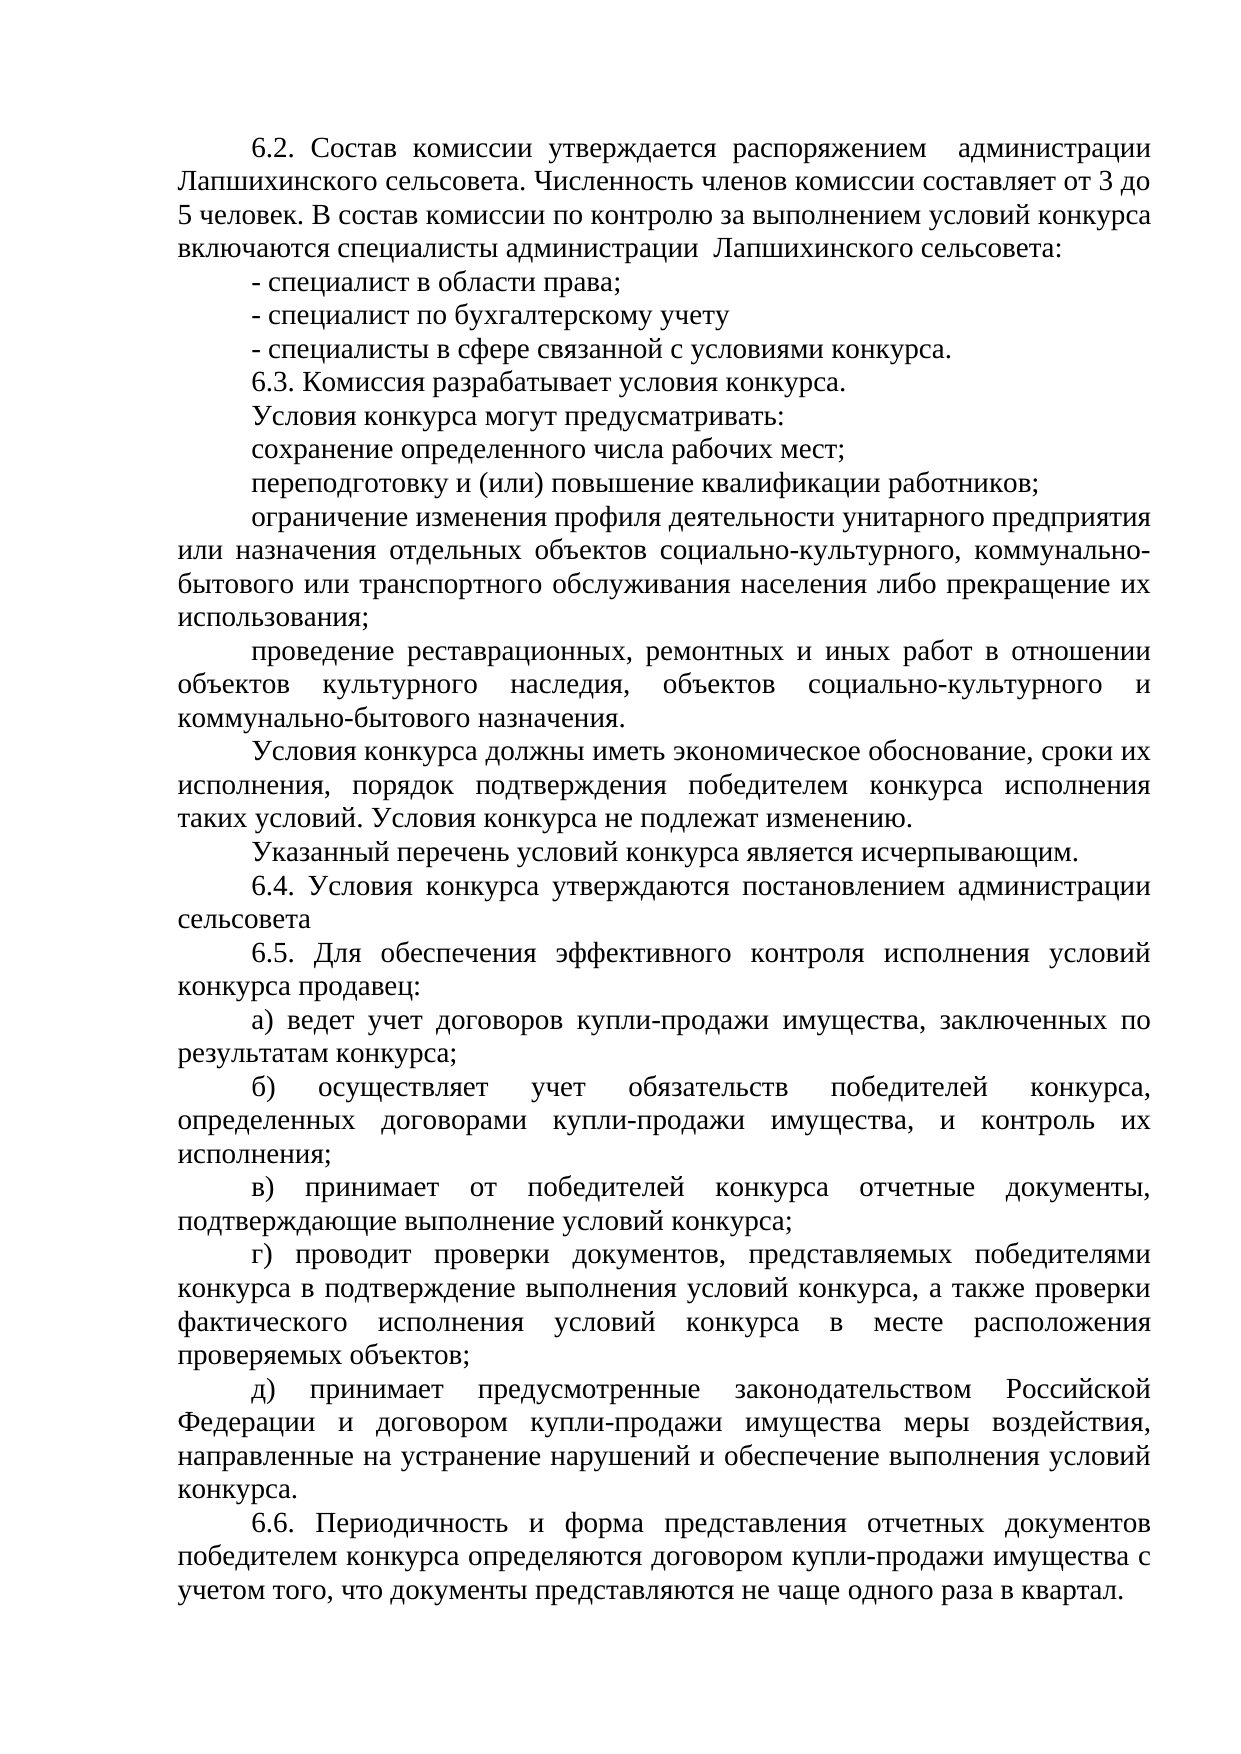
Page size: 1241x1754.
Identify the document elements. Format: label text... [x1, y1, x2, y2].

text 6.5. Для обеспечения эффективного контроля исполнения условий конкурса продавец: [177, 935, 1152, 1002]
text - специалисты в сфере связанной с условиями конкурса. [177, 331, 1152, 364]
text Указанный перечень условий конкурса является исчерпывающим. [177, 834, 1152, 868]
text 6.6. Периодичность и форма представления отчетных документов победителем конкурса определяются договором купли-продажи имущества с учетом того, что документы представляются не чаще одного раза в квартал. [177, 1505, 1152, 1606]
text ограничение изменения профиля деятельности унитарного предприятия или назначения отдельных объектов социально-культурного, коммунально-бытового или транспортного обслуживания населения либо прекращение их использования; [177, 499, 1152, 633]
text в) принимает от победителей конкурса отчетные документы, подтверждающие выполнение условий конкурса; [177, 1169, 1152, 1237]
text Условия конкурса должны иметь экономическое обоснование, сроки их исполнения, порядок подтверждения победителем конкурса исполнения таких условий. Условия конкурса не подлежат изменению. [177, 733, 1152, 834]
text д) принимает предусмотренные законодательством Российской Федерации и договором купли-продажи имущества меры воздействия, направленные на устранение нарушений и обеспечение выполнения условий конкурса. [177, 1371, 1152, 1505]
text проведение реставрационных, ремонтных и иных работ в отношении объектов культурного наследия, объектов социально-культурного и коммунально-бытового назначения. [177, 633, 1152, 733]
text - специалист по бухгалтерскому учету [177, 297, 1152, 331]
text а) ведет учет договоров купли-продажи имущества, заключенных по результатам конкурса; [177, 1002, 1152, 1069]
text г) проводит проверки документов, представляемых победителями конкурса в подтверждение выполнения условий конкурса, а также проверки фактического исполнения условий конкурса в месте расположения проверяемых объектов; [177, 1237, 1152, 1371]
text Условия конкурса могут предусматривать: [177, 398, 1152, 432]
text б) осуществляет учет обязательств победителей конкурса, определенных договорами купли-продажи имущества, и контроль их исполнения; [177, 1069, 1152, 1169]
text 6.2. Состав комиссии утверждается распоряжением администрации Лапшихинского сельсовета. Численность членов комиссии составляет от 3 до 5 человек. В состав комиссии по контролю за выполнением условий конкурса включаются специалисты администрации Лапшихинского сельсовета: [177, 130, 1152, 264]
text сохранение определенного числа рабочих мест; [177, 432, 1152, 465]
text 6.4. Условия конкурса утверждаются постановлением администрации сельсовета [177, 868, 1152, 935]
text переподготовку и (или) повышение квалификации работников; [177, 465, 1152, 499]
text 6.3. Комиссия разрабатывает условия конкурса. [177, 364, 1152, 398]
text - специалист в области права; [177, 264, 1152, 297]
